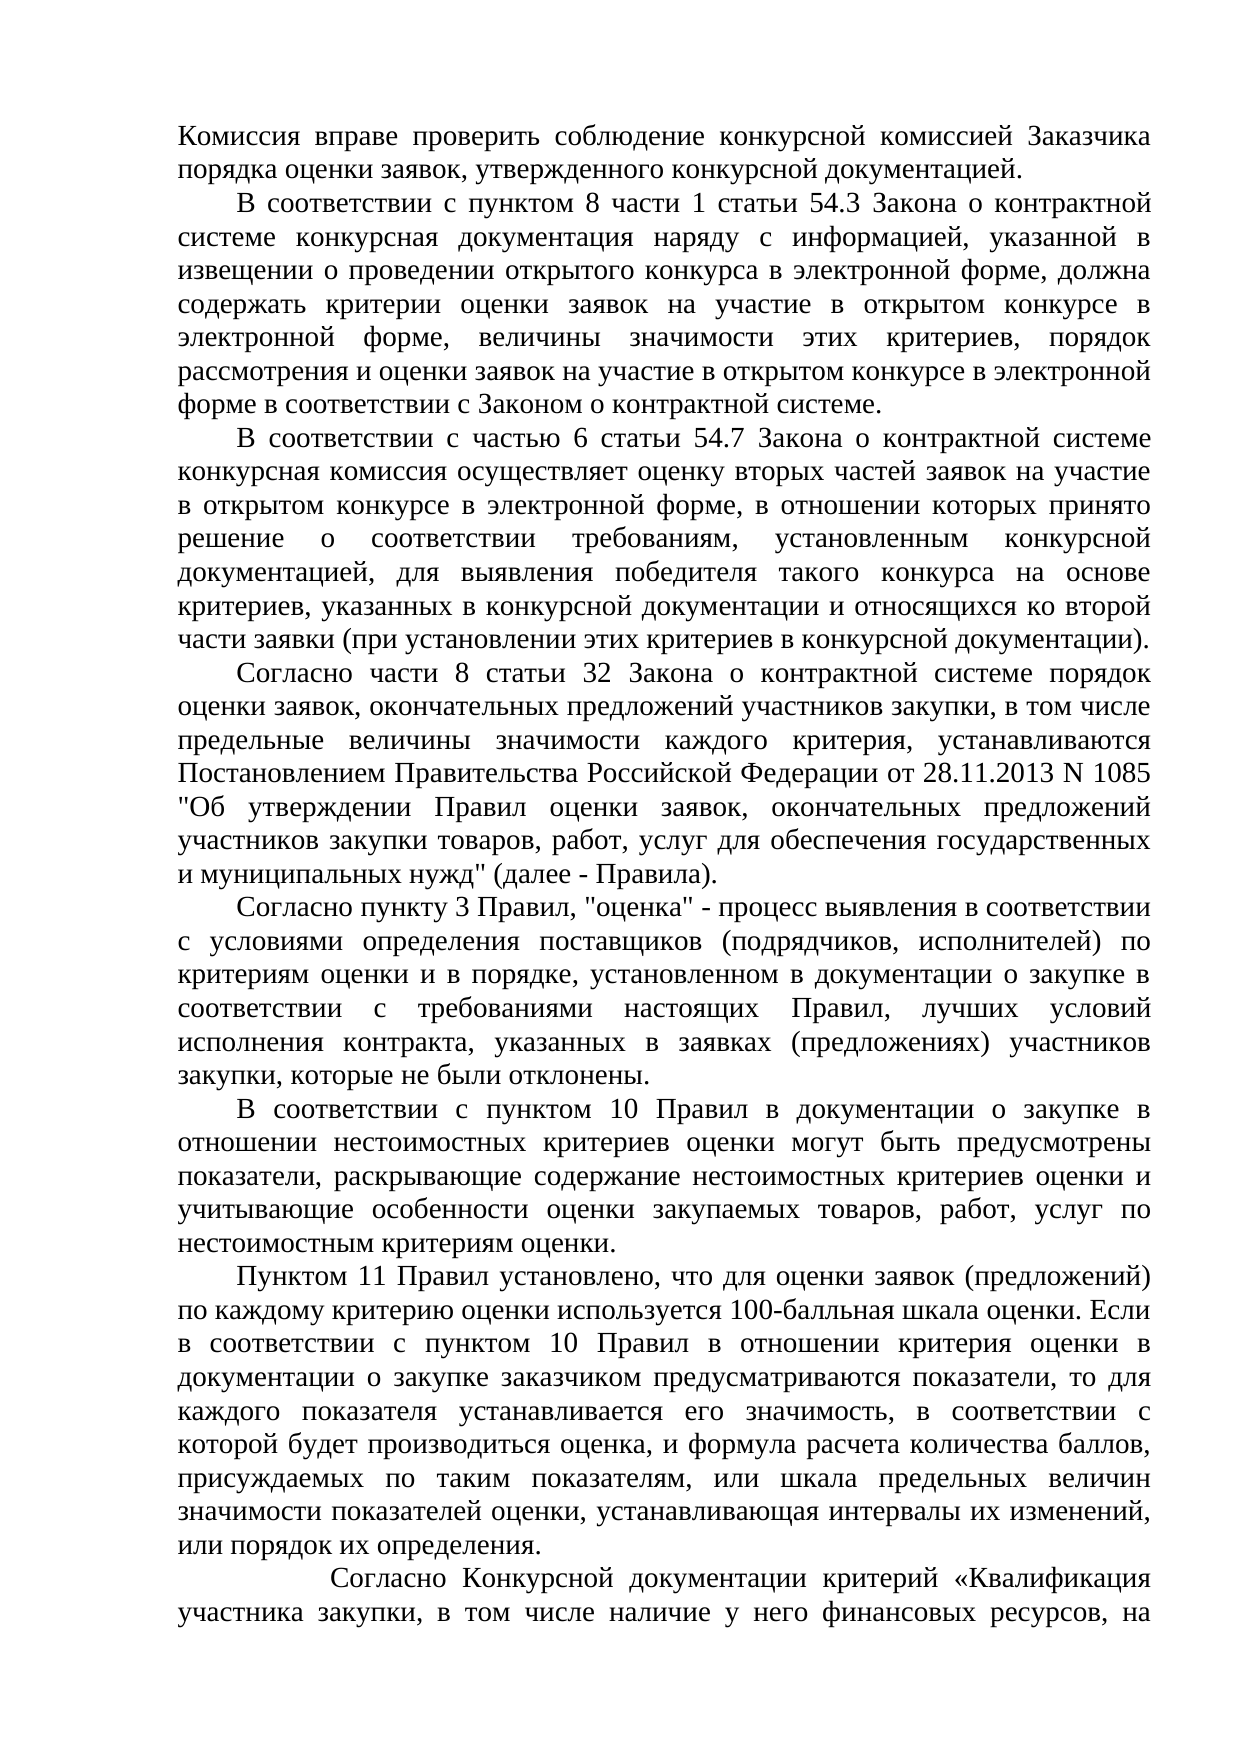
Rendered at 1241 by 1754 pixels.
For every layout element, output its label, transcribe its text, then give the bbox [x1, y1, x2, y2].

text Согласно пункту 3 Правил, "оценка" - процесс выявления в соответствии с условиями определения поставщиков (подрядчиков, исполнителей) по критериям оценки и в порядке, установленном в документации о закупке в соответствии с требованиями настоящих Правил, лучших условий исполнения контракта, указанных в заявках (предложениях) участников закупки, которые не были отклонены. [177, 889, 1152, 1091]
text В соответствии с пунктом 8 части 1 статьи 54.3 Закона о контрактной системе конкурсная документация наряду с информацией, указанной в извещении о проведении открытого конкурса в электронной форме, должна содержать критерии оценки заявок на участие в открытом конкурсе в электронной форме, величины значимости этих критериев, порядок рассмотрения и оценки заявок на участие в открытом конкурсе в электронной форме в соответствии с Законом о контрактной системе. [177, 185, 1152, 420]
text Согласно части 8 статьи 32 Закона о контрактной системе порядок оценки заявок, окончательных предложений участников закупки, в том числе предельные величины значимости каждого критерия, устанавливаются Постановлением Правительства Российской Федерации от 28.11.2013 N 1085 "Об утверждении Правил оценки заявок, окончательных предложений участников закупки товаров, работ, услуг для обеспечения государственных и муниципальных нужд" (далее - Правила). [177, 655, 1152, 889]
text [177, 1560, 1152, 1627]
text В соответствии с частью 6 статьи 54.7 Закона о контрактной системе конкурсная комиссия осуществляет оценку вторых частей заявок на участие в открытом конкурсе в электронной форме, в отношении которых принято решение о соответствии требованиям, установленным конкурсной документацией, для выявления победителя такого конкурса на основе критериев, указанных в конкурсной документации и относящихся ко второй части заявки (при установлении этих критериев в конкурсной документации). [177, 420, 1152, 655]
text В соответствии с пунктом 10 Правил в документации о закупке в отношении нестоимостных критериев оценки могут быть предусмотрены показатели, раскрывающие содержание нестоимостных критериев оценки и учитывающие особенности оценки закупаемых товаров, работ, услуг по нестоимостным критериям оценки. [177, 1091, 1152, 1258]
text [177, 118, 1152, 185]
text Пунктом 11 Правил установлено, что для оценки заявок (предложений) по каждому критерию оценки используется 100-балльная шкала оценки. Если в соответствии с пунктом 10 Правил в отношении критерия оценки в документации о закупке заказчиком предусматриваются показатели, то для каждого показателя устанавливается его значимость, в соответствии с которой будет производиться оценка, и формула расчета количества баллов, присуждаемых по таким показателям, или шкала предельных величин значимости показателей оценки, устанавливающая интервалы их изменений, или порядок их определения. [177, 1258, 1152, 1560]
